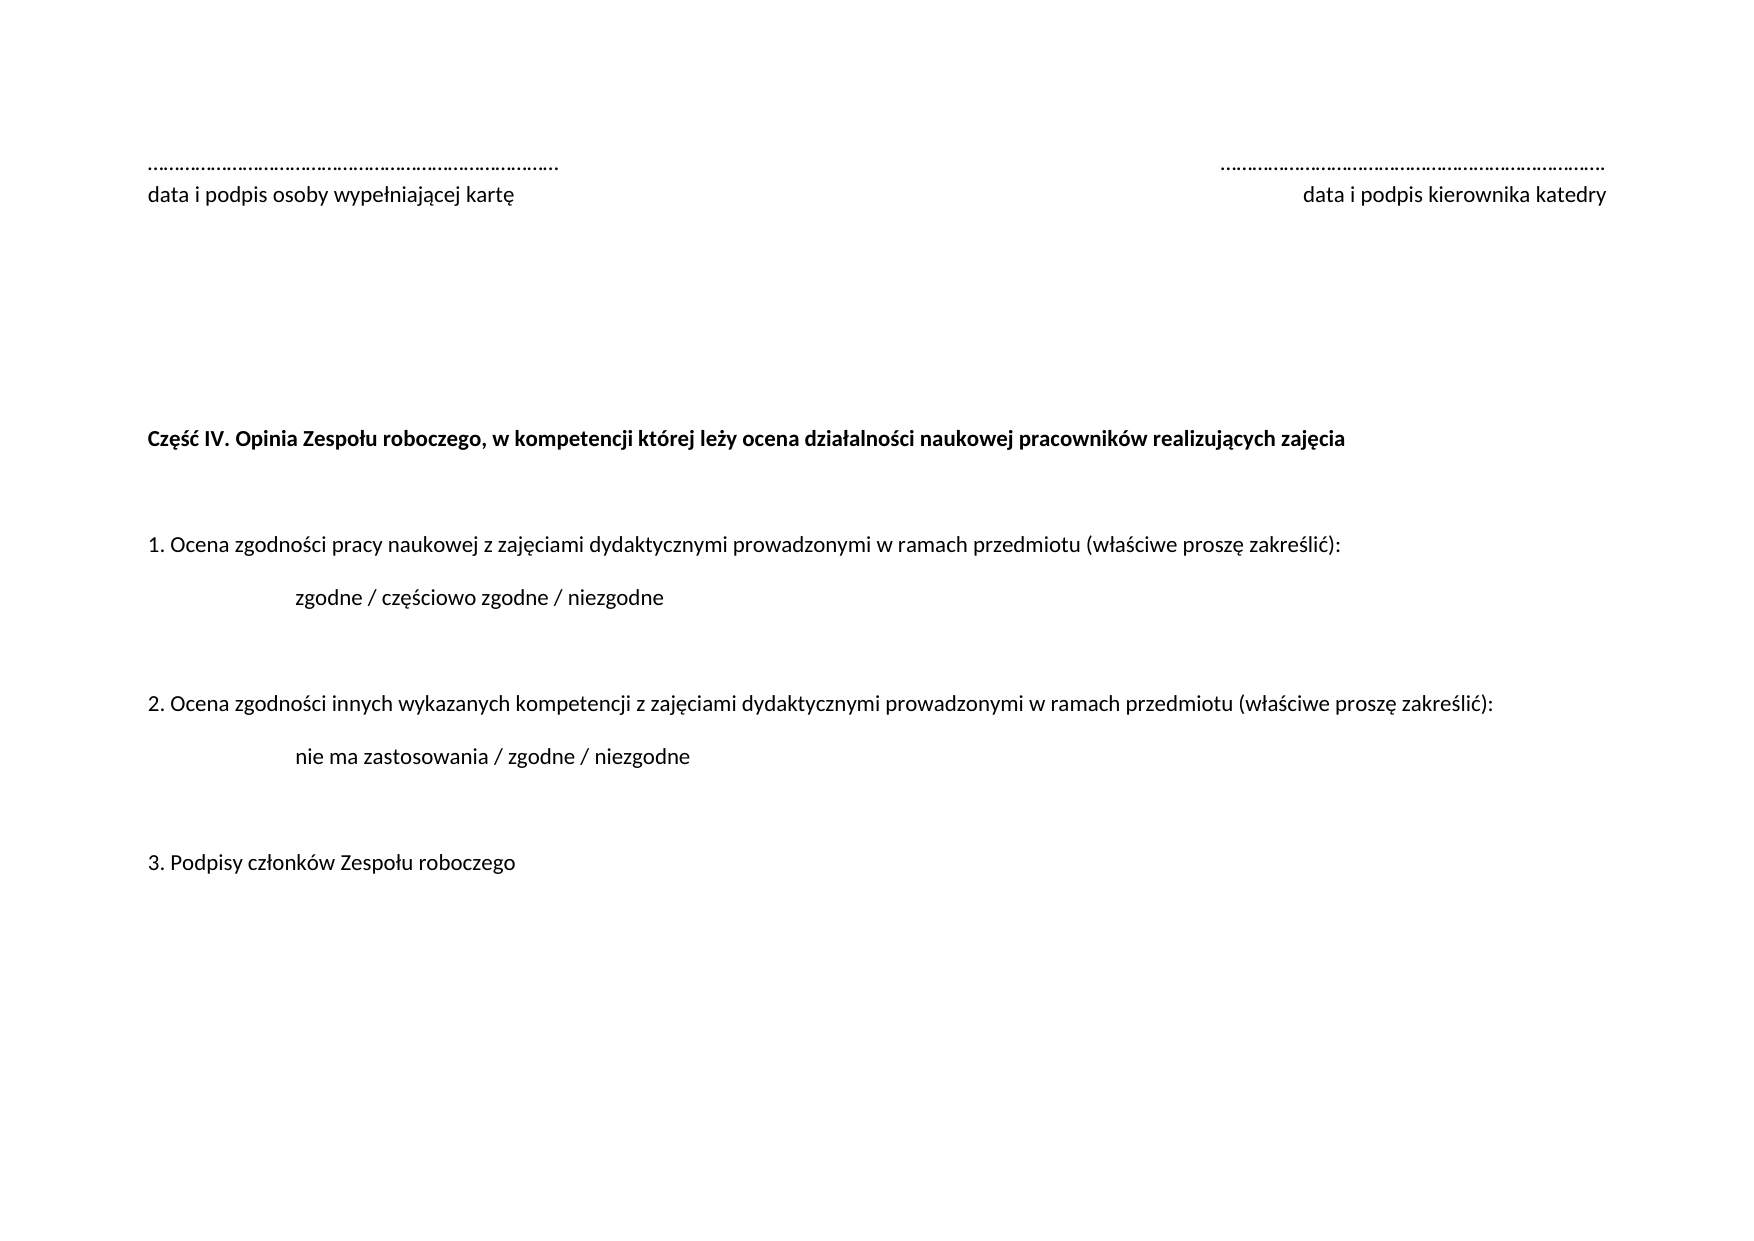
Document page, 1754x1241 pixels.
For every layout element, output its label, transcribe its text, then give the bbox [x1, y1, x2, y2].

text 3. Podpisy członków Zespołu roboczego [148, 848, 1606, 876]
text …………………………………………………………………… ………………………………………………………………. data i podpis osoby wypełniającej kartę data i podpis kierownika katedry [148, 148, 1606, 240]
text 2. Ocena zgodności innych wykazanych kompetencji z zajęciami dydaktycznymi prowadzonymi w ramach przedmiotu (właściwe proszę zakreślić): [148, 689, 1606, 717]
text 1. Ocena zgodności pracy naukowej z zajęciami dydaktycznymi prowadzonymi w ramach przedmiotu (właściwe proszę zakreślić): [148, 530, 1606, 558]
text zgodne / częściowo zgodne / niezgodne [148, 583, 1606, 611]
text Część IV. Opinia Zespołu roboczego, w kompetencji której leży ocena działalności naukowej pracowników realizujących zajęcia [148, 424, 1606, 452]
text nie ma zastosowania / zgodne / niezgodne [148, 742, 1606, 770]
